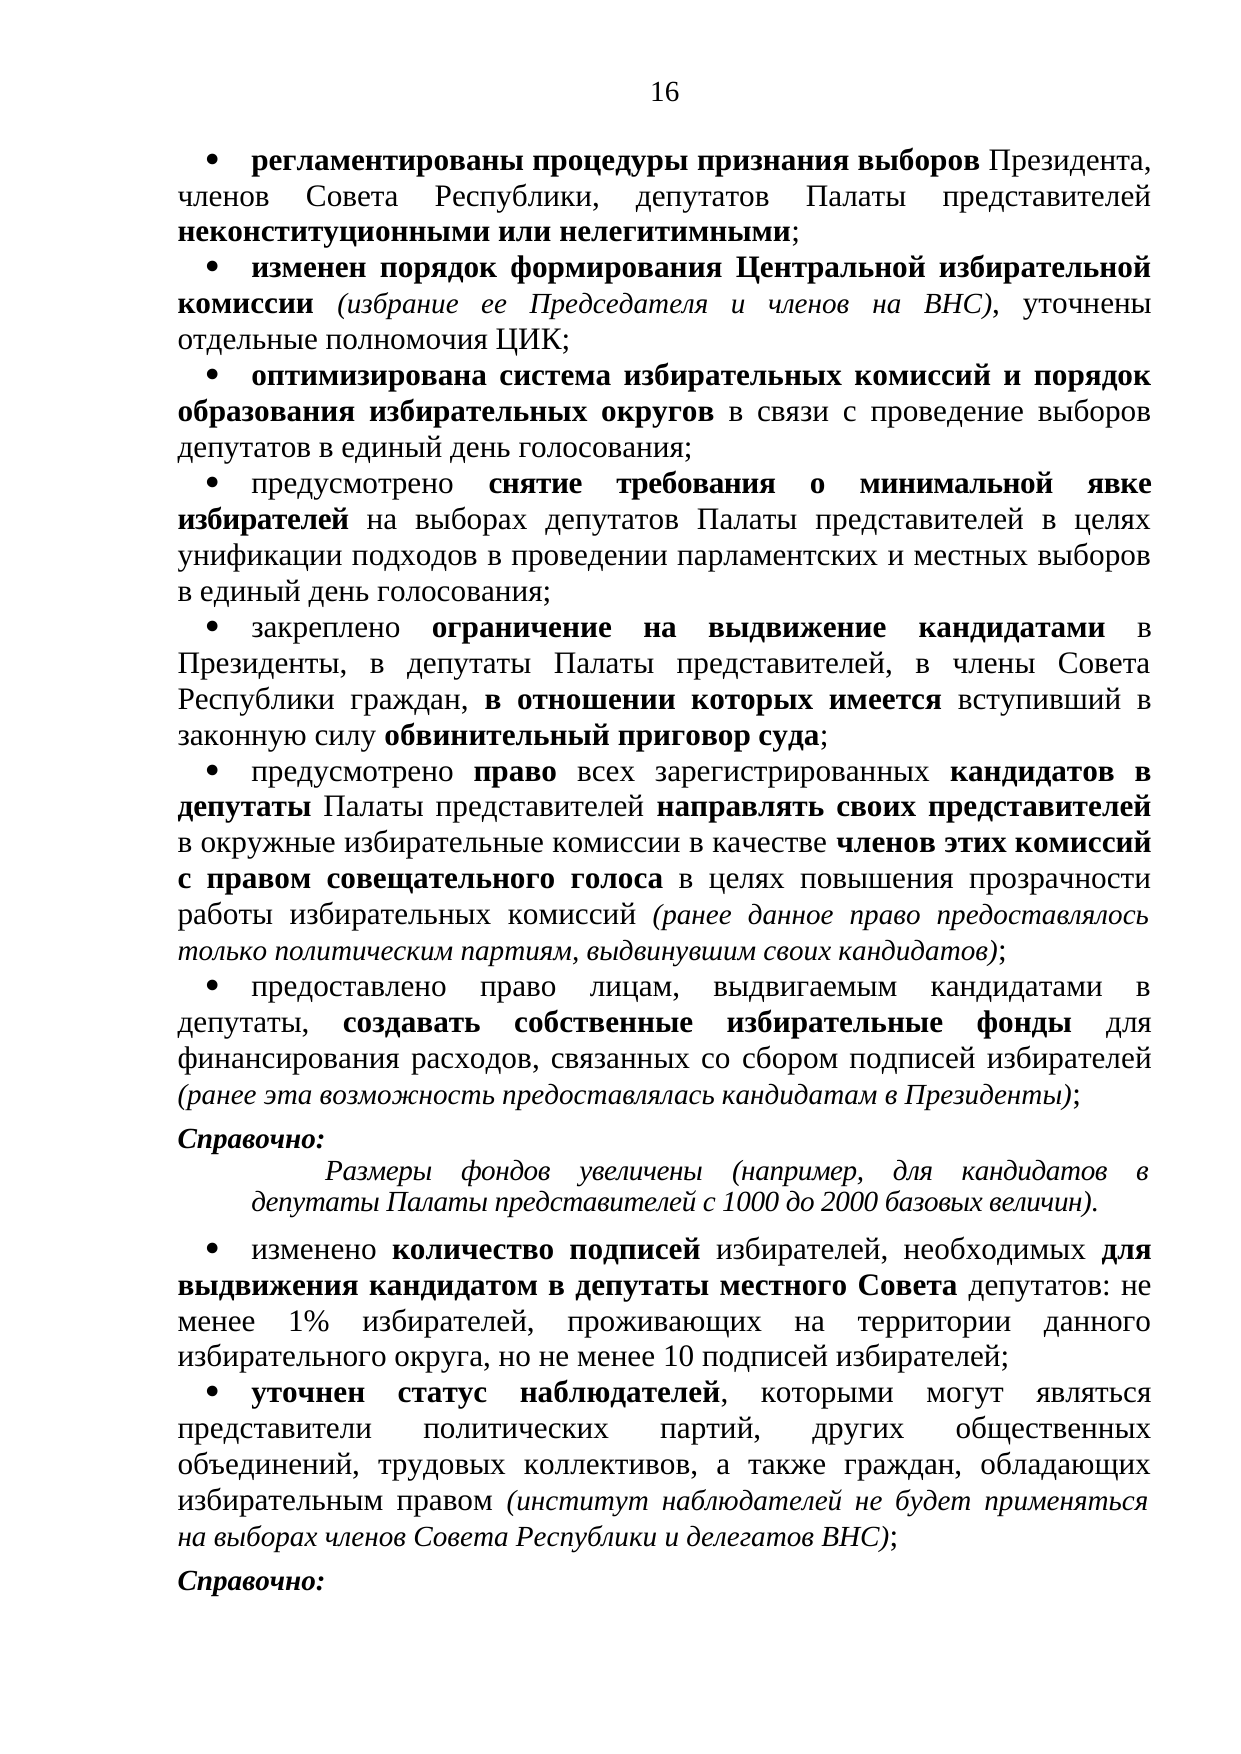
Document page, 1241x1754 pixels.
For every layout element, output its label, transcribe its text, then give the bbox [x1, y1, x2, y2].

text Справочно: [177, 1124, 1152, 1155]
list предусмотрено снятие требования о минимальной явке избирателей на выборах депутатов Палаты представителей в целях унификации подходов в проведении парламентских и местных выборов в единый день голосования; [177, 464, 1152, 608]
list предоставлено право лицам, выдвигаемым кандидатами в депутаты, создавать собственные избирательные фонды для финансирования расходов, связанных со сбором подписей избирателей (ранее эта возможность предоставлялась кандидатам в Президенты); [177, 967, 1152, 1111]
list закреплено ограничение на выдвижение кандидатами в Президенты, в депутаты Палаты представителей, в члены Совета Республики граждан, в отношении которых имеется вступивший в законную силу обвинительный приговор суда; [177, 608, 1152, 752]
text Справочно: [177, 1566, 1152, 1597]
list изменено количество подписей избирателей, необходимых для выдвижения кандидатом в депутаты местного Совета депутатов: не менее 1% избирателей, проживающих на территории данного избирательного округа, но не менее 10 подписей избирателей; [177, 1230, 1152, 1374]
text Размеры фондов увеличены (например, для кандидатов в депутаты Палаты представителей с 1000 до 2000 базовых величин). [251, 1155, 1152, 1217]
list регламентированы процедуры признания выборов Президента, членов Совета Республики, депутатов Палаты представителей неконституционными или нелегитимными; [177, 141, 1152, 249]
list предусмотрено право всех зарегистрированных кандидатов в депутаты Палаты представителей направлять своих представителей в окружные избирательные комиссии в качестве членов этих комиссий с правом совещательного голоса в целях повышения прозрачности работы избирательных комиссий (ранее данное право предоставлялось только политическим партиям, выдвинувшим своих кандидатов); [177, 752, 1152, 967]
list уточнен статус наблюдателей, которыми могут являться представители политических партий, других общественных объединений, трудовых коллективов, а также граждан, обладающих избирательным правом (институт наблюдателей не будет применяться на выборах членов Совета Республики и делегатов ВНС); [177, 1374, 1152, 1553]
list оптимизирована система избирательных комиссий и порядок образования избирательных округов в связи с проведение выборов депутатов в единый день голосования; [177, 356, 1152, 464]
list изменен порядок формирования Центральной избирательной комиссии (избрание ее Председателя и членов на ВНС), уточнены отдельные полномочия ЦИК; [177, 249, 1152, 356]
